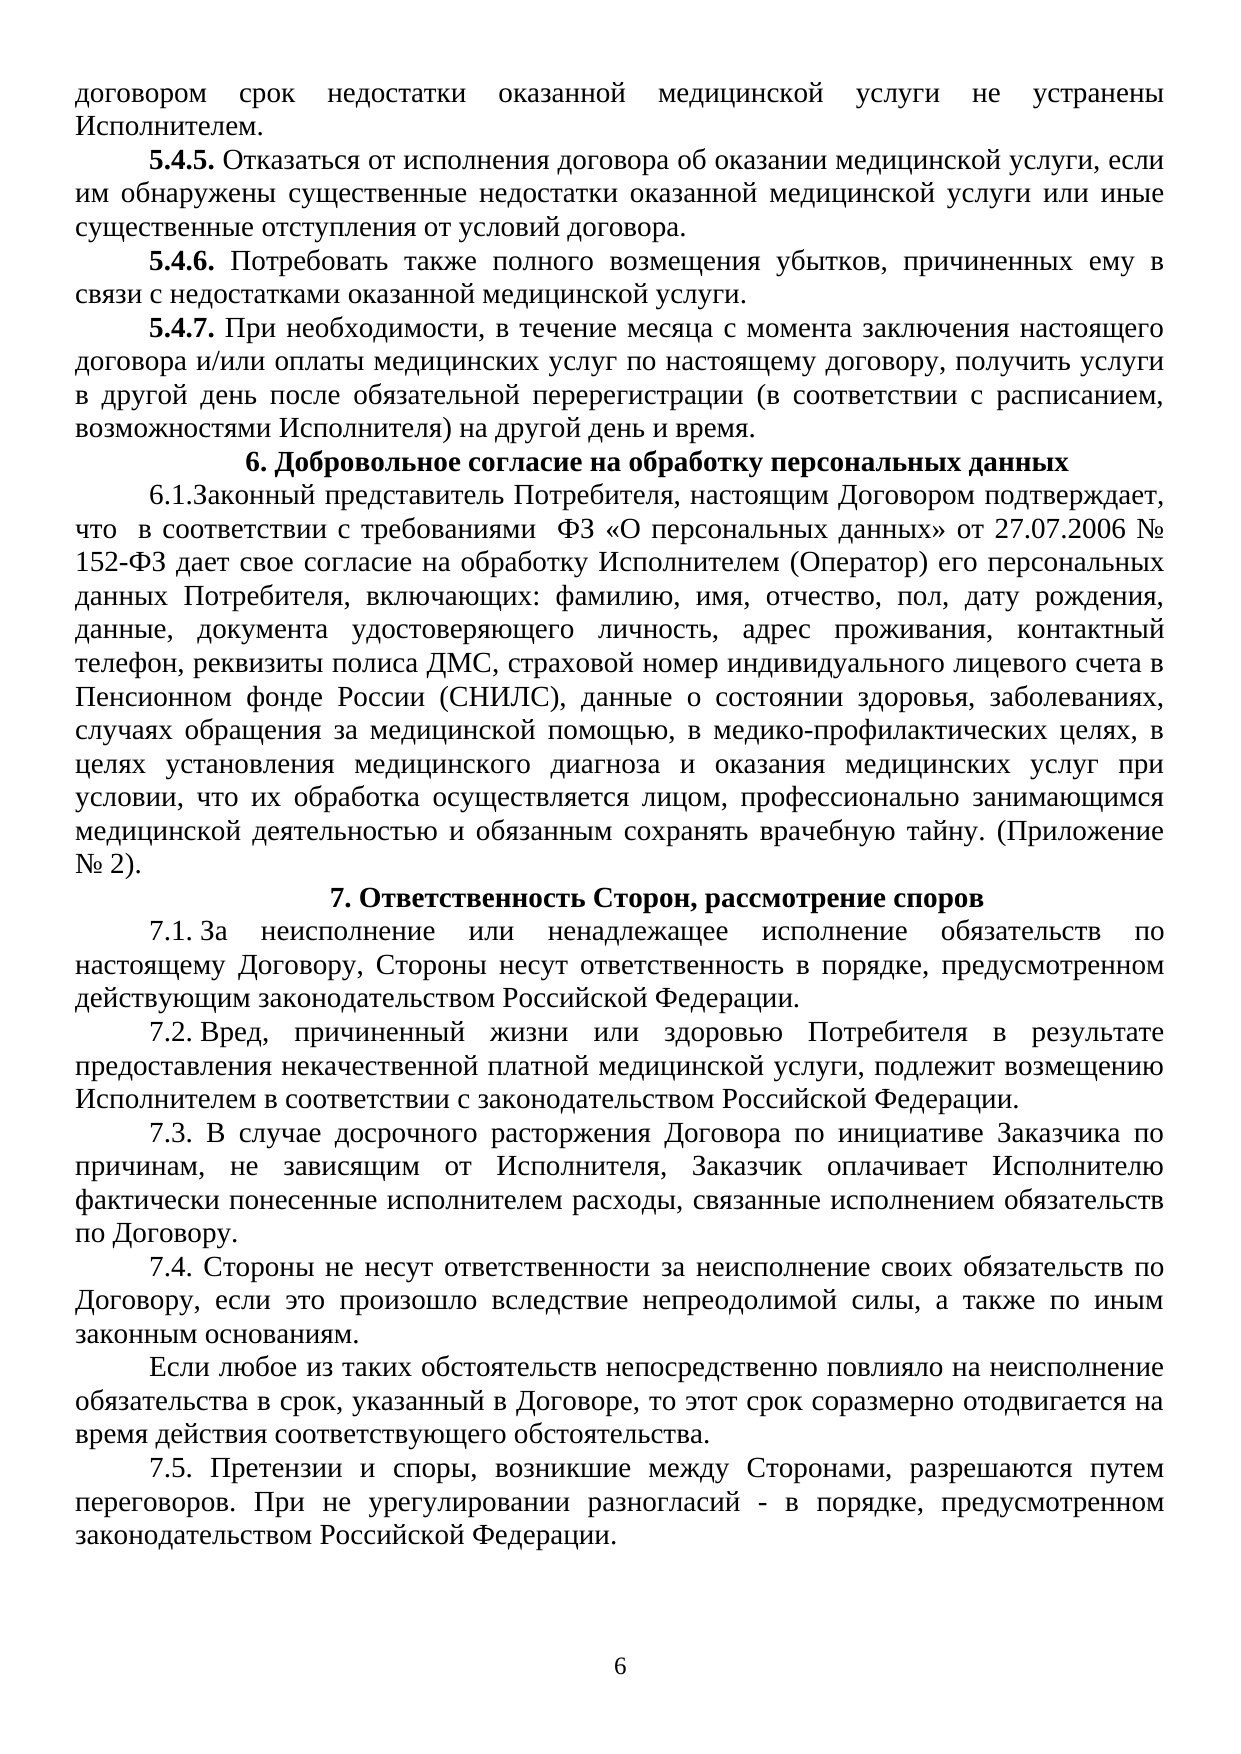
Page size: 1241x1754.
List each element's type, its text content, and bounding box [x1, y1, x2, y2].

text 6. Добровольное согласие на обработку персональных данных [75, 444, 1165, 477]
text 7.1. За неисполнение или ненадлежащее исполнение обязательств по настоящему Договору, Стороны несут ответственность в порядке, предусмотренном действующим законодательством Российской Федерации. [75, 913, 1165, 1014]
text 5.4.6. Потребовать также полного возмещения убытков, причиненных ему в связи с недостатками оказанной медицинской услуги. [75, 243, 1165, 310]
text 7.5. Претензии и споры, возникшие между Сторонами, разрешаются путем переговоров. При не урегулировании разногласий - в порядке, предусмотренном законодательством Российской Федерации. [75, 1450, 1165, 1551]
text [75, 75, 1165, 142]
text 7.2. Вред, причиненный жизни или здоровью Потребителя в результате предоставления некачественной платной медицинской услуги, подлежит возмещению Исполнителем в соответствии с законодательством Российской Федерации. [75, 1014, 1165, 1115]
text 7.4. Стороны не несут ответственности за неисполнение своих обязательств по Договору, если это произошло вследствие непреодолимой силы, а также по иным законным основаниям. [75, 1249, 1165, 1349]
text 7.3. В случае досрочного расторжения Договора по инициативе Заказчика по причинам, не зависящим от Исполнителя, Заказчик оплачивает Исполнителю фактически понесенные исполнителем расходы, связанные исполнением обязательств по Договору. [75, 1115, 1165, 1249]
text 7. Ответственность Сторон, рассмотрение споров [75, 880, 1165, 913]
text Если любое из таких обстоятельств непосредственно повлияло на неисполнение обязательства в срок, указанный в Договоре, то этот срок соразмерно отодвигается на время действия соответствующего обстоятельства. [75, 1349, 1165, 1450]
text 5.4.5. Отказаться от исполнения договора об оказании медицинской услуги, если им обнаружены существенные недостатки оказанной медицинской услуги или иные существенные отступления от условий договора. [75, 142, 1165, 243]
text 6.1.Законный представитель Потребителя, настоящим Договором подтверждает, что в соответствии с требованиями ФЗ «О персональных данных» от 27.07.2006 № 152-ФЗ дает свое согласие на обработку Исполнителем (Оператор) его персональных данных Потребителя, включающих: фамилию, имя, отчество, пол, дату рождения, данные, документа удостоверяющего личность, адрес проживания, контактный телефон, реквизиты полиса ДМС, страховой номер индивидуального лицевого счета в Пенсионном фонде России (СНИЛС), данные о состоянии здоровья, заболеваниях, случаях обращения за медицинской помощью, в медико-профилактических целях, в целях установления медицинского диагноза и оказания медицинских услуг при условии, что их обработка осуществляется лицом, профессионально занимающимся медицинской деятельностью и обязанным сохранять врачебную тайну. (Приложение № 2). [75, 477, 1165, 880]
text 5.4.7. При необходимости, в течение месяца с момента заключения настоящего договора и/или оплаты медицинских услуг по настоящему договору, получить услуги в другой день после обязательной перерегистрации (в соответствии с расписанием, возможностями Исполнителя) на другой день и время. [75, 310, 1165, 444]
